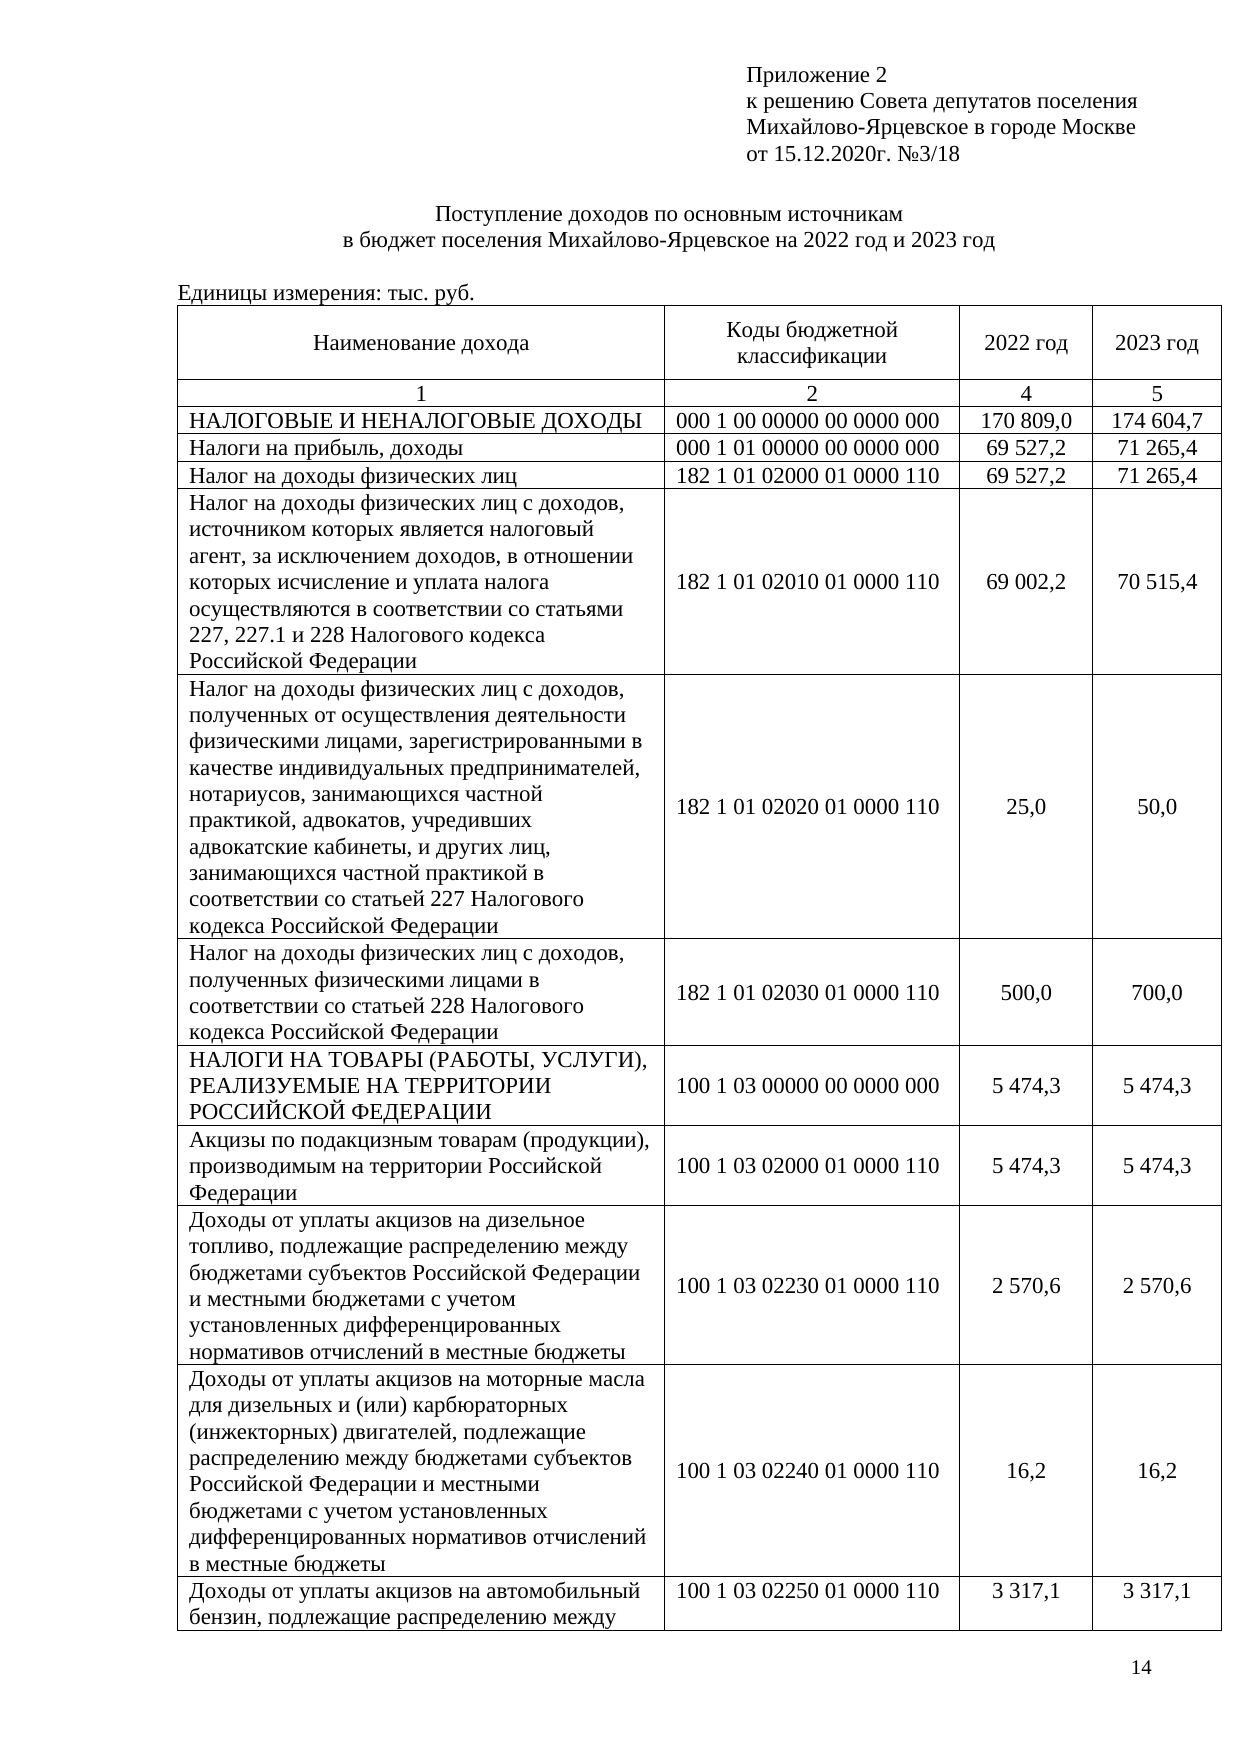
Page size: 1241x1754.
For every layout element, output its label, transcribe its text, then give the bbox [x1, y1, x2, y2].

table_cell 69 527,2 [960, 434, 1092, 461]
table_cell 182 1 01 02020 01 0000 110 [665, 675, 959, 938]
table_cell Налог на доходы физических лиц с доходов, источником которых является налоговый агент, за исключением доходов, в отношении которых исчисление и уплата налога осуществляются в соответствии со статьями 227, 227.1 и 228 Налогового кодекса Российской Федерации [178, 489, 664, 674]
table_cell 5 474,3 [960, 1126, 1092, 1205]
table_cell Доходы от уплаты акцизов на моторные масла для дизельных и (или) карбюраторных (инжекторных) двигателей, подлежащие распределению между бюджетами субъектов Российской Федерации и местными бюджетами с учетом установленных дифференцированных нормативов отчислений в местные бюджеты [178, 1365, 664, 1576]
table_cell 000 1 00 00000 00 0000 000 [665, 407, 959, 433]
text Поступление доходов по основным источникам в бюджет поселения Михайлово-Ярцевское на 2022 год и 2023 год [187, 200, 1152, 252]
table_cell 500,0 [960, 939, 1092, 1045]
table_cell НАЛОГИ НА ТОВАРЫ (РАБОТЫ, УСЛУГИ), РЕАЛИЗУЕМЫЕ НА ТЕРРИТОРИИ РОССИЙСКОЙ ФЕДЕРАЦИИ [178, 1046, 664, 1125]
table_cell 3 317,1 [960, 1577, 1092, 1630]
table_cell 4 [960, 380, 1092, 406]
table_cell 25,0 [960, 675, 1092, 938]
table_cell 182 1 01 02010 01 0000 110 [665, 489, 959, 674]
table_cell 50,0 [1093, 675, 1221, 938]
table_cell 5 [1093, 380, 1221, 406]
table_header 2022 год [960, 306, 1092, 378]
table_cell 100 1 03 00000 00 0000 000 [665, 1046, 959, 1125]
table_cell 69 527,2 [960, 462, 1092, 488]
table_cell 69 002,2 [960, 489, 1092, 674]
table_cell Налог на доходы физических лиц с доходов, полученных физическими лицами в соответствии со статьей 228 Налогового кодекса Российской Федерации [178, 939, 664, 1045]
table_cell 182 1 01 02030 01 0000 110 [665, 939, 959, 1045]
table_cell 100 1 03 02240 01 0000 110 [665, 1365, 959, 1576]
table_cell 70 515,4 [1093, 489, 1221, 674]
table_cell 71 265,4 [1093, 462, 1221, 488]
table_cell 182 1 01 02000 01 0000 110 [665, 462, 959, 488]
table_cell 16,2 [1093, 1365, 1221, 1576]
table_cell 2 [665, 380, 959, 406]
table_cell Налог на доходы физических лиц с доходов, полученных от осуществления деятельности физическими лицами, зарегистрированными в качестве индивидуальных предпринимателей, нотариусов, занимающихся частной практикой, адвокатов, учредивших адвокатские кабинеты, и других лиц, занимающихся частной практикой в соответствии со статьей 227 Налогового кодекса Российской Федерации [178, 675, 664, 938]
table_cell Акцизы по подакцизным товарам (продукции), производимым на территории Российской Федерации [178, 1126, 664, 1205]
table_cell 2 570,6 [960, 1206, 1092, 1364]
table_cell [178, 1577, 664, 1630]
text Единицы измерения: тыс. руб. [177, 279, 1152, 305]
table_cell Налог на доходы физических лиц [178, 462, 664, 488]
table_cell 100 1 03 02000 01 0000 110 [665, 1126, 959, 1205]
table_cell Доходы от уплаты акцизов на дизельное топливо, подлежащие распределению между бюджетами субъектов Российской Федерации и местными бюджетами с учетом установленных дифференцированных нормативов отчислений в местные бюджеты [178, 1206, 664, 1364]
table_header Коды бюджетной классификации [665, 306, 959, 378]
table_cell 1 [178, 380, 664, 406]
table_cell 5 474,3 [1093, 1126, 1221, 1205]
table_cell 3 317,1 [1093, 1577, 1221, 1630]
table_cell 700,0 [1093, 939, 1221, 1045]
table_cell 5 474,3 [1093, 1046, 1221, 1125]
table_header 2023 год [1093, 306, 1221, 378]
table_cell Налоги на прибыль, доходы [178, 434, 664, 461]
table_cell 2 570,6 [1093, 1206, 1221, 1364]
table_cell 100 1 03 02230 01 0000 110 [665, 1206, 959, 1364]
table_cell 000 1 01 00000 00 0000 000 [665, 434, 959, 461]
table_cell 170 809,0 [960, 407, 1092, 433]
table_cell 5 474,3 [960, 1046, 1092, 1125]
table_cell 174 604,7 [1093, 407, 1221, 433]
table_header Наименование дохода [178, 306, 664, 378]
table_cell 71 265,4 [1093, 434, 1221, 461]
table_cell НАЛОГОВЫЕ И НЕНАЛОГОВЫЕ ДОХОДЫ [178, 407, 664, 433]
table_cell 100 1 03 02250 01 0000 110 [665, 1577, 959, 1630]
table_cell 16,2 [960, 1365, 1092, 1576]
